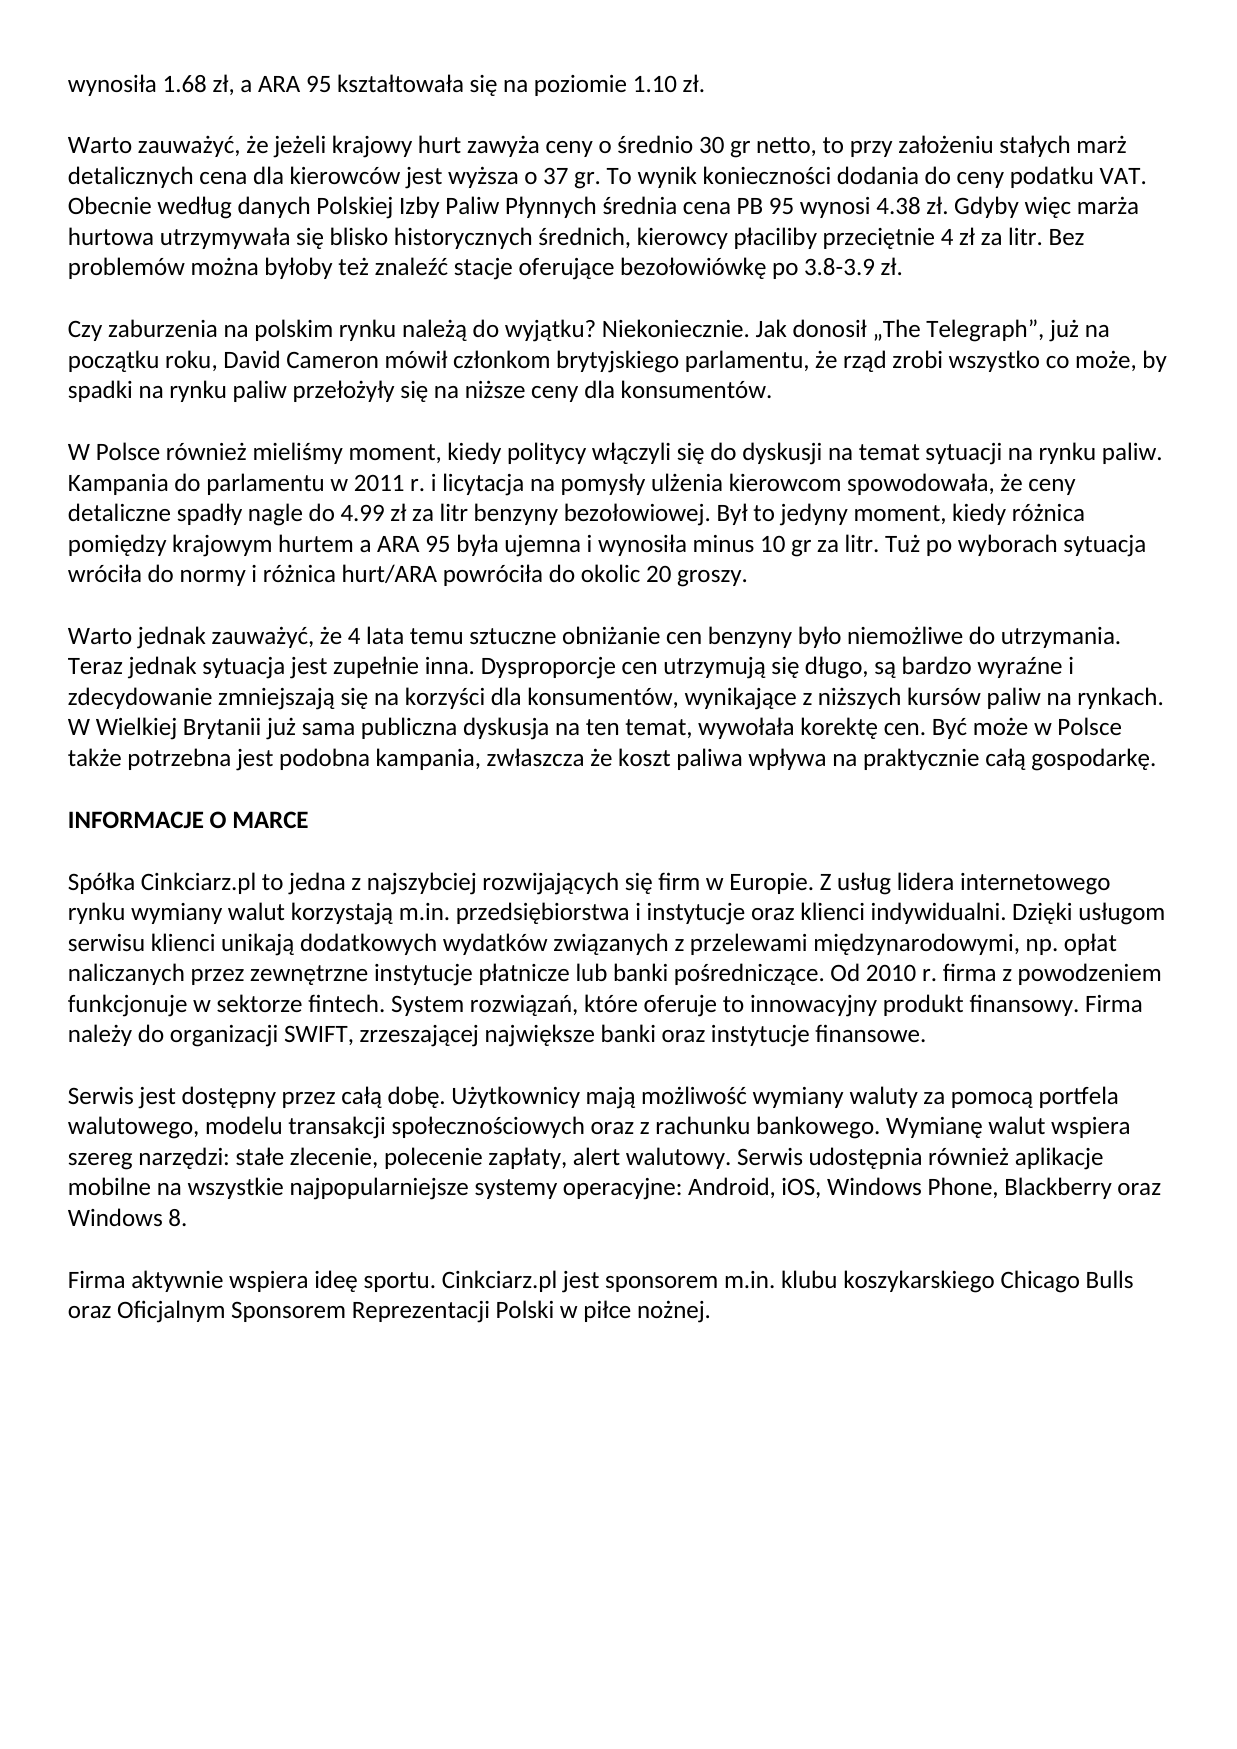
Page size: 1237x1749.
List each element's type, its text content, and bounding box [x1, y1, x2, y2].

text Czy zaburzenia na polskim rynku należą do wyjątku? Niekoniecznie. Jak donosił „The Telegraph”, już na początku roku, David Cameron mówił członkom brytyjskiego parlamentu, że rząd zrobi wszystko co może, by spadki na rynku paliw przełożyły się na niższe ceny dla konsumentów. [68, 313, 1169, 405]
text INFORMACJE O MARCE [68, 804, 1169, 834]
text Warto jednak zauważyć, że 4 lata temu sztuczne obniżanie cen benzyny było niemożliwe do utrzymania. Teraz jednak sytuacja jest zupełnie inna. Dysproporcje cen utrzymują się długo, są bardzo wyraźne i zdecydowanie zmniejszają się na korzyści dla konsumentów, wynikające z niższych kursów paliw na rynkach. W Wielkiej Brytanii już sama publiczna dyskusja na ten temat, wywołała korektę cen. Być może w Polsce także potrzebna jest podobna kampania, zwłaszcza że koszt paliwa wpływa na praktycznie całą gospodarkę. [68, 620, 1169, 773]
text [68, 68, 1169, 98]
text Warto zauważyć, że jeżeli krajowy hurt zawyża ceny o średnio 30 gr netto, to przy założeniu stałych marż detalicznych cena dla kierowców jest wyższa o 37 gr. To wynik konieczności dodania do ceny podatku VAT. Obecnie według danych Polskiej Izby Paliw Płynnych średnia cena PB 95 wynosi 4.38 zł. Gdyby więc marża hurtowa utrzymywała się blisko historycznych średnich, kierowcy płaciliby przeciętnie 4 zł za litr. Bez problemów można byłoby też znaleźć stacje oferujące bezołowiówkę po 3.8-3.9 zł. [68, 129, 1169, 282]
text Spółka Cinkciarz.pl to jedna z najszybciej rozwijających się firm w Europie. Z usług lidera internetowego rynku wymiany walut korzystają m.in. przedsiębiorstwa i instytucje oraz klienci indywidualni. Dzięki usługom serwisu klienci unikają dodatkowych wydatków związanych z przelewami międzynarodowymi, np. opłat naliczanych przez zewnętrzne instytucje płatnicze lub banki pośredniczące. Od 2010 r. firma z powodzeniem funkcjonuje w sektorze fintech. System rozwiązań, które oferuje to innowacyjny produkt finansowy. Firma należy do organizacji SWIFT, zrzeszającej największe banki oraz instytucje finansowe. [68, 866, 1169, 1049]
text Serwis jest dostępny przez całą dobę. Użytkownicy mają możliwość wymiany waluty za pomocą portfela walutowego, modelu transakcji społecznościowych oraz z rachunku bankowego. Wymianę walut wspiera szereg narzędzi: stałe zlecenie, polecenie zapłaty, alert walutowy. Serwis udostępnia również aplikacje mobilne na wszystkie najpopularniejsze systemy operacyjne: Android, iOS, Windows Phone, Blackberry oraz Windows 8. [68, 1080, 1169, 1233]
text W Polsce również mieliśmy moment, kiedy politycy włączyli się do dyskusji na temat sytuacji na rynku paliw. Kampania do parlamentu w 2011 r. i licytacja na pomysły ulżenia kierowcom spowodowała, że ceny detaliczne spadły nagle do 4.99 zł za litr benzyny bezołowiowej. Był to jedyny moment, kiedy różnica pomiędzy krajowym hurtem a ARA 95 była ujemna i wynosiła minus 10 gr za litr. Tuż po wyborach sytuacja wróciła do normy i różnica hurt/ARA powróciła do okolic 20 groszy. [68, 436, 1169, 589]
text Firma aktywnie wspiera ideę sportu. Cinkciarz.pl jest sponsorem m.in. klubu koszykarskiego Chicago Bulls oraz Oficjalnym Sponsorem Reprezentacji Polski w piłce nożnej. [68, 1264, 1169, 1325]
